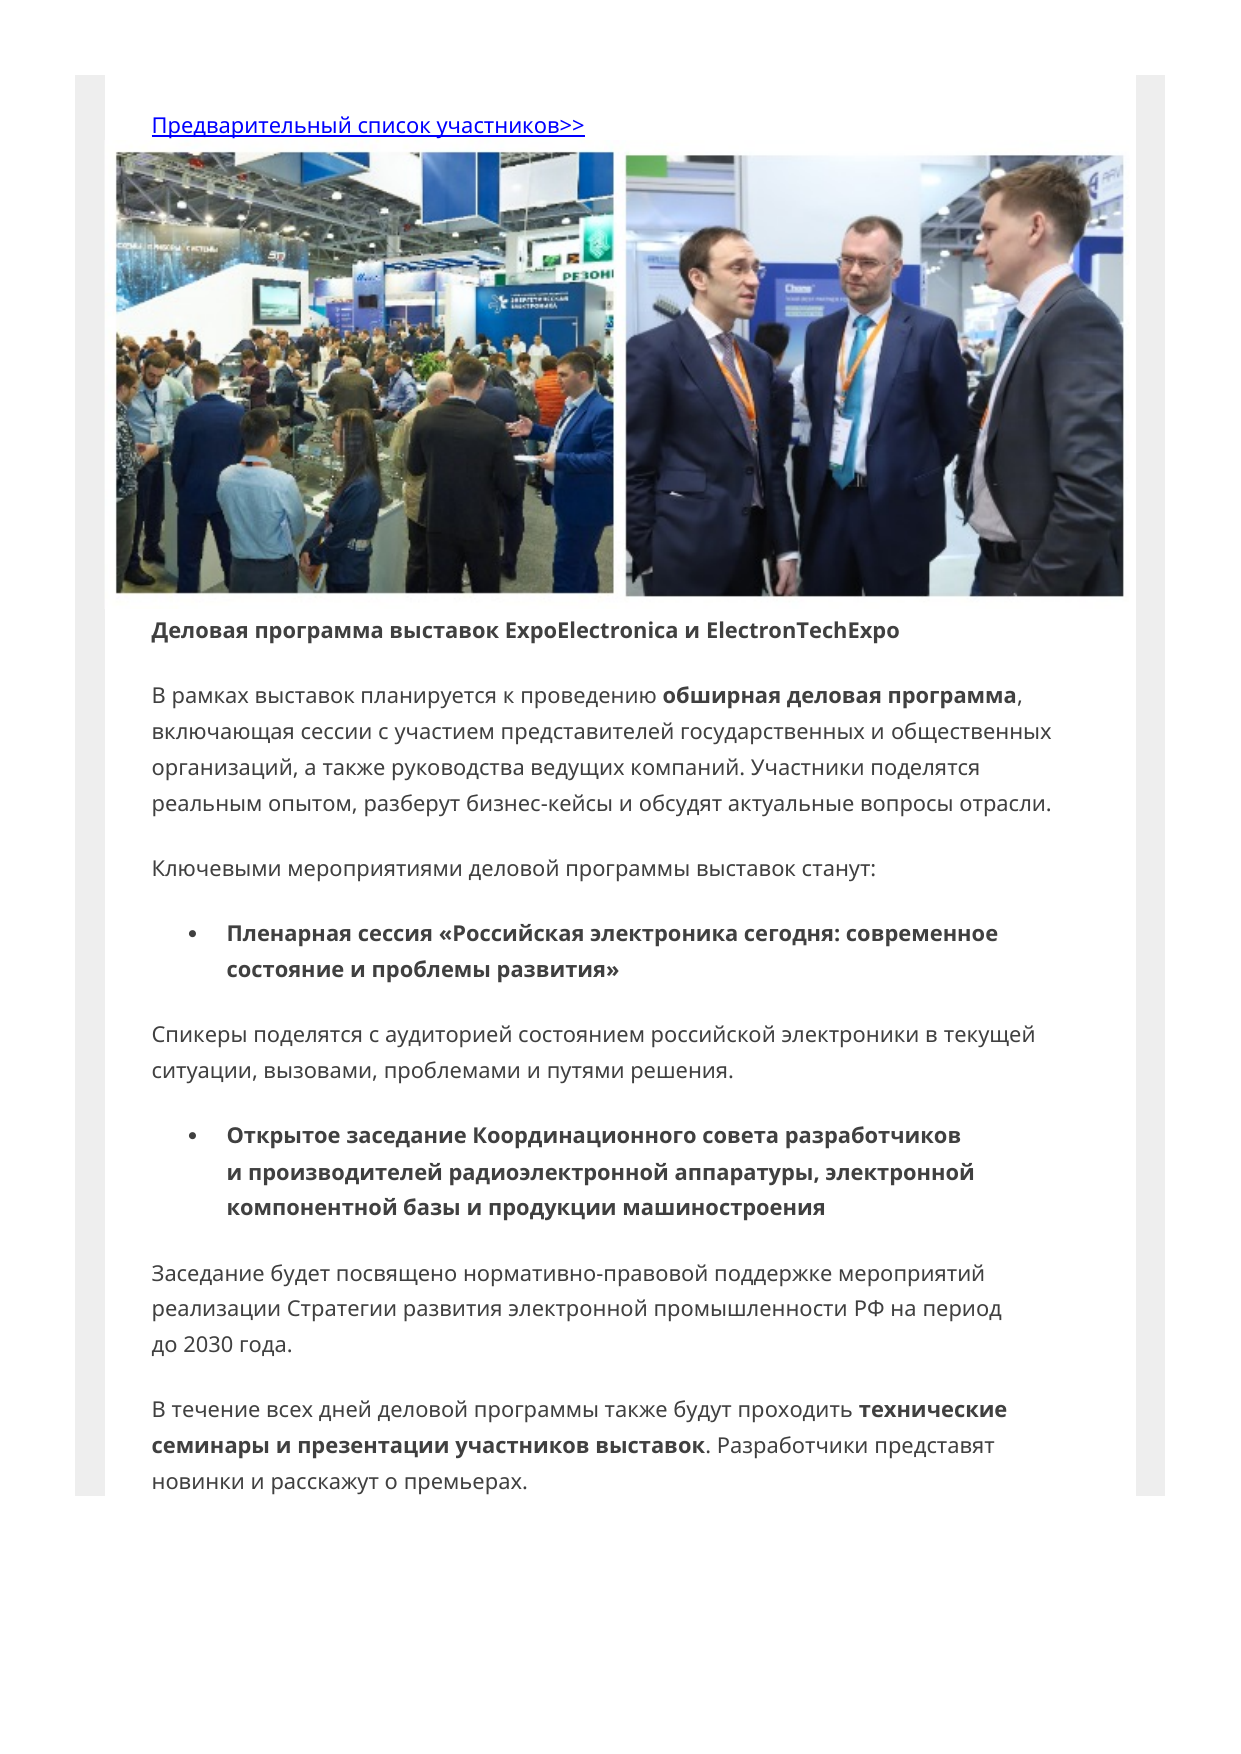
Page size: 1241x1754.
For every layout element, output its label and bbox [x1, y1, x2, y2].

picture [104, 140, 1136, 609]
table_header [75, 75, 105, 1496]
table_header [1136, 75, 1165, 1496]
